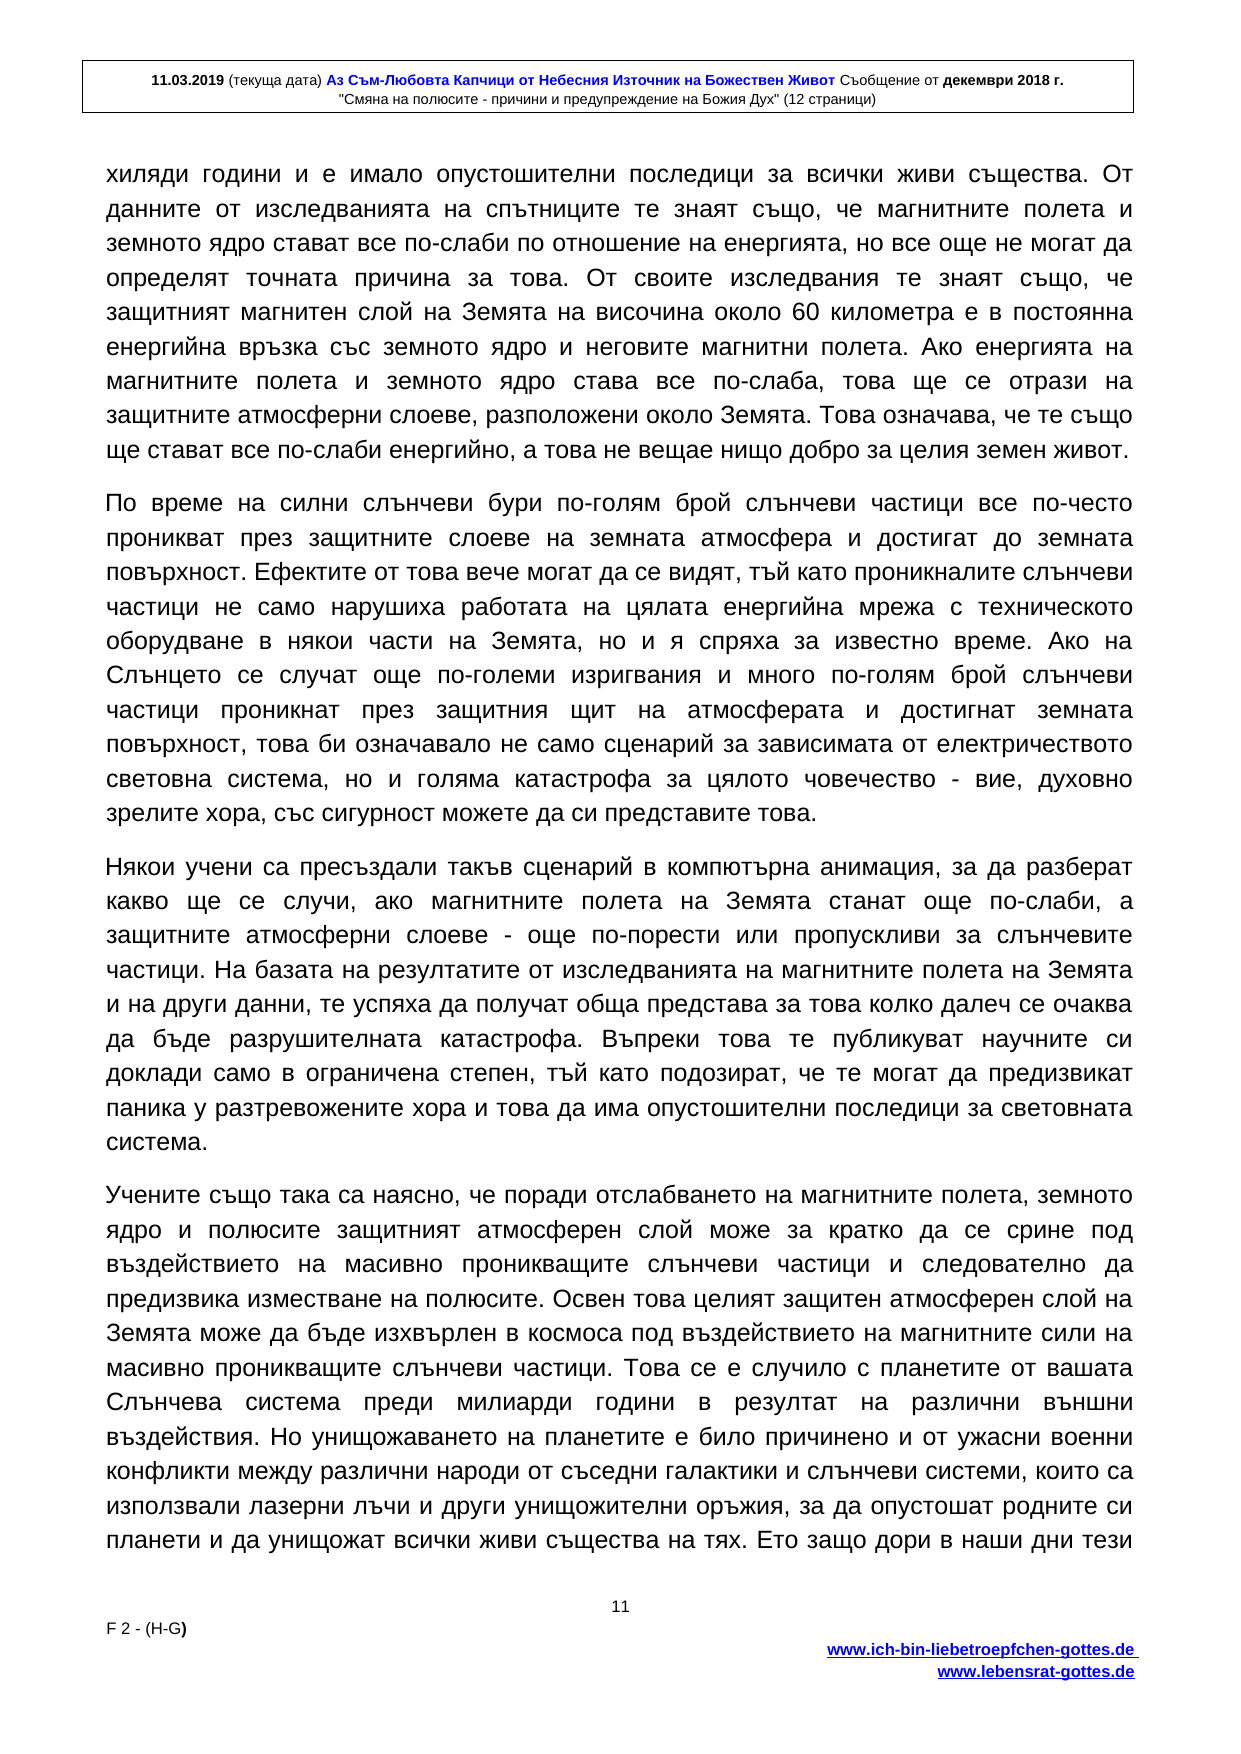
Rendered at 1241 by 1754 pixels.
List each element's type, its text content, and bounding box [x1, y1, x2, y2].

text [105, 1181, 1134, 1554]
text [105, 159, 1134, 464]
text По време на силни слънчеви бури по-голям брой слънчеви частици все по-често проникват през защитните слоеве на земната атмосфера и достигат до земната повърхност. Ефектите от това вече могат да се видят, тъй като проникналите слънчеви частици не само нарушиха работата на цялата енергийна мрежа с техническото оборудване в някои части на Земята, но и я спряха за известно време. Ако на Слънцето се случат още по-големи изригвания и много по-голям брой слънчеви частици проникнат през защитния щит на атмосферата и достигнат земната повърхност, това би означавало не само сценарий за зависимата от електричеството световна система, но и голяма катастрофа за цялото човечество - вие, духовно зрелите хора, със сигурност можете да си представите това. [105, 488, 1134, 827]
text Някои учени са пресъздали такъв сценарий в компютърна анимация, за да разберат какво ще се случи, ако магнитните полета на Земята станат още по-слаби, а защитните атмосферни слоеве - още по-порести или пропускливи за слънчевите частици. На базата на резултатите от изследванията на магнитните полета на Земята и на други данни, те успяха да получат обща представа за това колко далеч се очаква да бъде разрушителната катастрофа. Въпреки това те публикуват научните си доклади само в ограничена степен, тъй като подозират, че те могат да предизвикат паника у разтревожените хора и това да има опустошителни последици за световната система. [105, 852, 1134, 1156]
